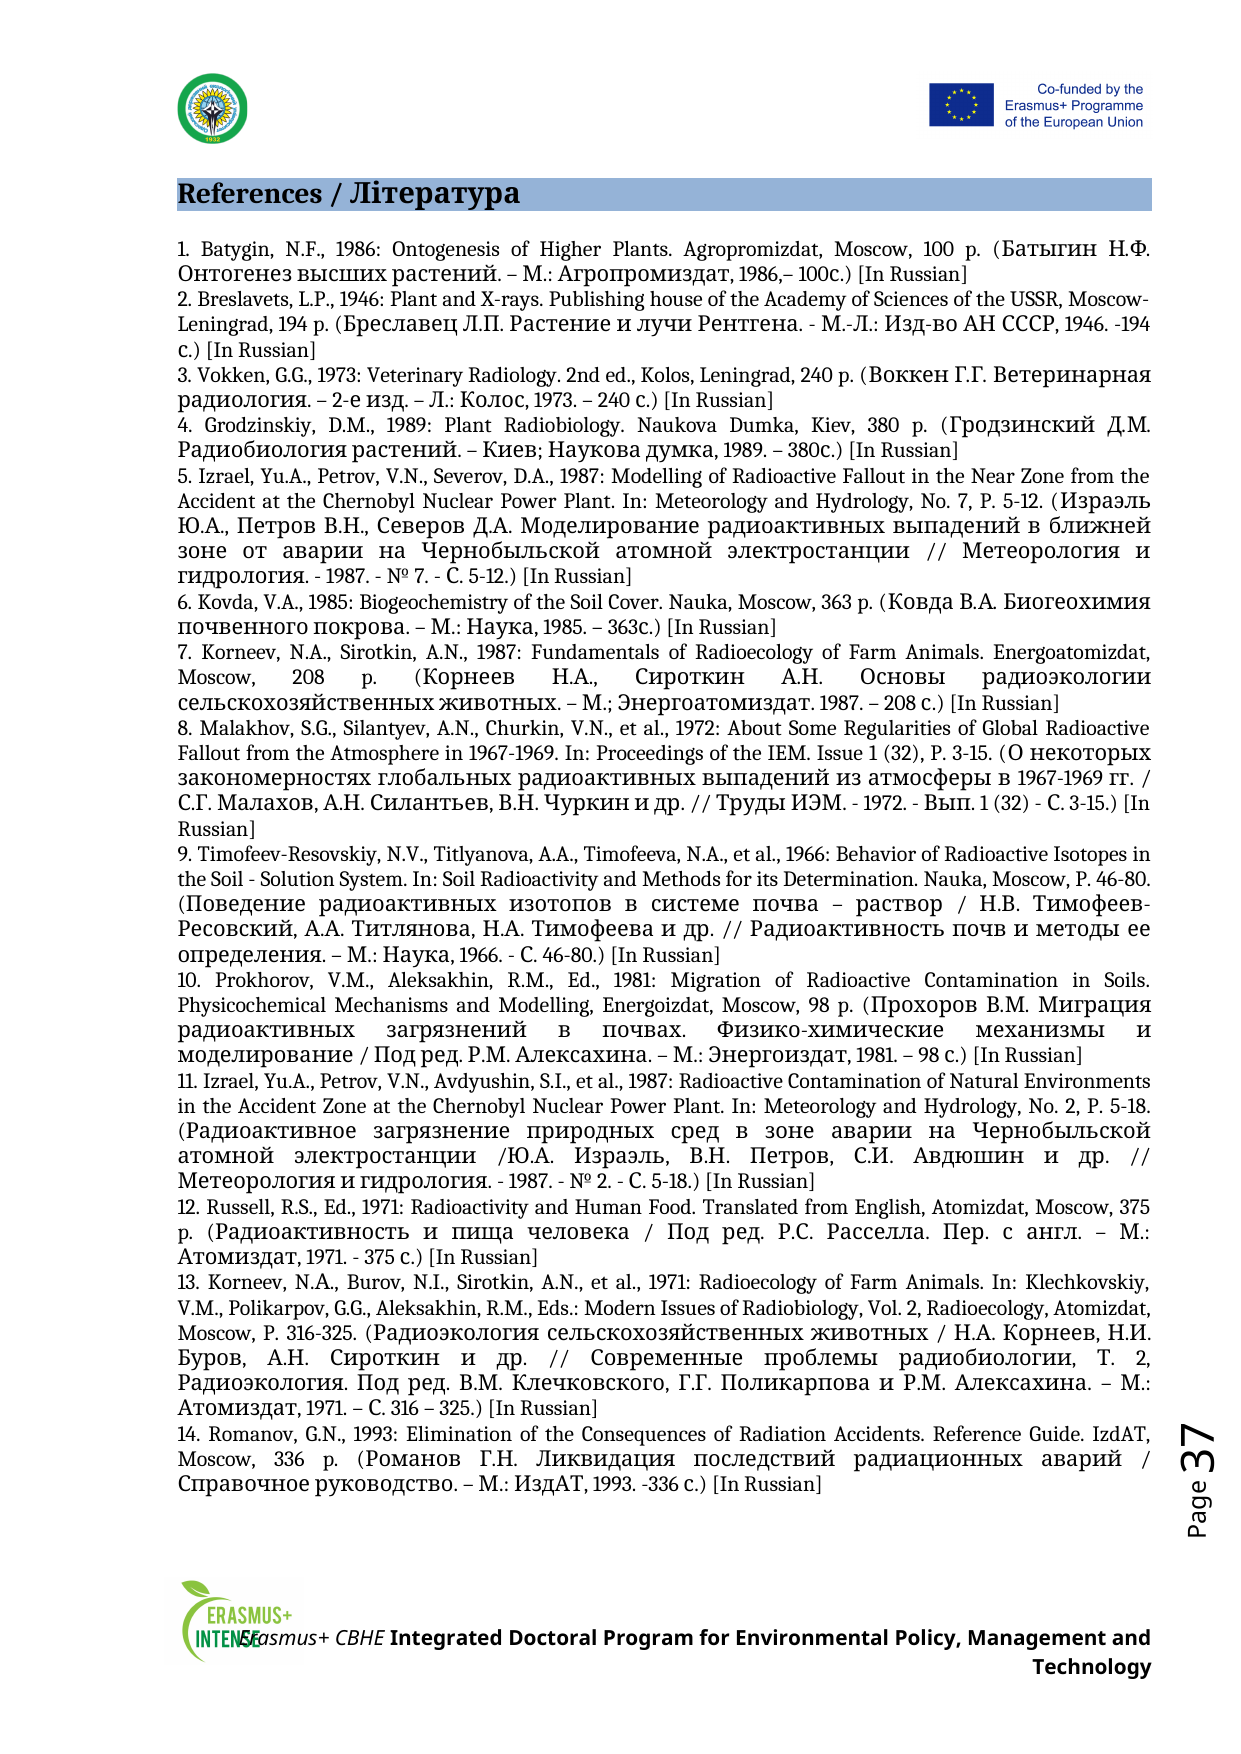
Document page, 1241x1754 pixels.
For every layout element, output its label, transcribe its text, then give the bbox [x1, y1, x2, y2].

text References / Література [177, 178, 1152, 211]
text 14. Romanov, G.N., 1993: Elimination of the Consequences of Radiation Accidents. Reference Guide. IzdAT, Moscow, 336 p. (Романов Г.Н. Ликвидация последствий радиационных аварий / Справочное руководство. – М.: ИздАТ, 1993. -336 с.) [In Russian] [177, 1421, 1152, 1497]
text 1. Batygin, N.F., 1986: Ontogenesis of Higher Plants. Agropromizdat, Moscow, 100 p. (Батыгин Н.Ф. Онтогенез высших растений. – М.: Агропромиздат, 1986,– 100с.) [In Russian] [177, 236, 1152, 287]
picture [916, 71, 1153, 139]
picture [163, 1577, 304, 1665]
text 9. Timofeev-Resovskiy, N.V., Titlyanova, A.A., Timofeeva, N.A., et al., 1966: Behavior of Radioactive Isotopes in the Soil - Solution System. In: Soil Radioactivity and Methods for its Determination. Nauka, Moscow, P. 46-80. (Поведение радиоактивных изотопов в системе почва – раствор / Н.В. Тимофеев-Ресовский, А.А. Титлянова, Н.А. Тимофеева и др. // Радиоактивность почв и методы ее определения. – М.: Наука, 1966. - С. 46-80.) [In Russian] [177, 841, 1152, 967]
text 8. Malakhov, S.G., Silantyev, A.N., Churkin, V.N., et al., 1972: About Some Regularities of Global Radioactive Fallout from the Atmosphere in 1967-1969. In: Proceedings of the IEM. Issue 1 (32), P. 3-15. (О некоторых закономерностях глобальных радиоактивных выпадений из атмосферы в 1967-1969 гг. / С.Г. Малахов, А.Н. Силантьев, В.Н. Чуркин и др. // Труды ИЭМ. - 1972. - Вып. 1 (32) - С. 3-15.) [In Russian] [177, 715, 1152, 841]
text 7. Korneev, N.A., Sirotkin, A.N., 1987: Fundamentals of Radioecology of Farm Animals. Energoatomizdat, Moscow, 208 p. (Корнеев Н.А., Сироткин А.Н. Основы радиоэкологии сельскохозяйственных животных. – М.; Энергоатомиздат. 1987. – 208 с.) [In Russian] [177, 640, 1152, 715]
text 13. Korneev, N.А., Burov, N.I., Sirotkin, A.N., et al., 1971: Radioecology of Farm Animals. In: Klechkovskiy, V.M., Polikarpov, G.G., Aleksakhin, R.M., Eds.: Modern Issues of Radiobiology, Vol. 2, Radioecology, Atomizdat, Moscow, P. 316-325. (Радиоэкология сельскохозяйственных животных / Н.А. Корнеев, Н.И. Буров, А.Н. Сироткин и др. // Современные проблемы радиобиологии, Т. 2, Радиоэкология. Под ред. В.М. Клечковского, Г.Г. Поликарпова и Р.М. Алексахина. – М.: Атомиздат, 1971. – С. 316 – 325.) [In Russian] [177, 1270, 1152, 1421]
text 10. Prokhorov, V.M., Aleksakhin, R.M., Ed., 1981: Migration of Radioactive Contamination in Soils. Physicochemical Mechanisms and Modelling, Energoizdat, Moscow, 98 p. (Прохоров В.М. Миграция радиоактивных загрязнений в почвах. Физико-химические механизмы и моделирование / Под ред. Р.М. Алексахина. – М.: Энергоиздат, 1981. – 98 с.) [In Russian] [177, 967, 1152, 1068]
text 2. Breslavets, L.P., 1946: Plant and X-rays. Publishing house of the Academy of Sciences of the USSR, Moscow-Leningrad, 194 p. (Бреславец Л.П. Растение и лучи Рентгена. - М.-Л.: Изд-во АН СССР, 1946. -194 с.) [In Russian] [177, 287, 1152, 362]
text 6. Kovda, V.A., 1985: Biogeochemistry of the Soil Cover. Nauka, Moscow, 363 p. (Ковда В.А. Биогеохимия почвенного покрова. – М.: Наука, 1985. – 363с.) [In Russian] [177, 589, 1152, 640]
text 3. Vokken, G.G., 1973: Veterinary Radiology. 2nd ed., Kolos, Leningrad, 240 p. (Воккен Г.Г. Ветеринарная радиология. – 2-е изд. – Л.: Колос, 1973. – 240 с.) [In Russian] [177, 362, 1152, 413]
text 12. Russell, R.S., Ed., 1971: Radioactivity and Human Food. Translated from English, Atomizdat, Moscow, 375 p. (Радиоактивность и пища человека / Под ред. Р.С. Расселла. Пер. с англ. – М.: Атомиздат, 1971. - 375 с.) [In Russian] [177, 1194, 1152, 1270]
text 11. Izrael, Yu.A., Petrov, V.N., Avdyushin, S.I., et al., 1987: Radioactive Contamination of Natural Environments in the Accident Zone at the Chernobyl Nuclear Power Plant. In: Meteorology and Hydrology, No. 2, P. 5-18. (Радиоактивное загрязнение природных сред в зоне аварии на Чернобыльской атомной электростанции /Ю.А. Израэль, В.Н. Петров, С.И. Авдюшин и др. // Метеорология и гидрология. - 1987. - № 2. - С. 5-18.) [In Russian] [177, 1068, 1152, 1194]
text 4. Grodzinskiy, D.M., 1989: Plant Radiobiology. Naukova Dumka, Kiev, 380 p. (Гродзинский Д.М. Радиобиология растений. – Киев; Наукова думка, 1989. – 380с.) [In Russian] [177, 413, 1152, 463]
text 5. Izrael, Yu.A., Petrov, V.N., Severov, D.A., 1987: Modelling of Radioactive Fallout in the Near Zone from the Accident at the Chernobyl Nuclear Power Plant. In: Meteorology and Hydrology, No. 7, P. 5-12. (Израэль Ю.А., Петров В.Н., Северов Д.А. Моделирование радиоактивных выпадений в ближней зоне от аварии на Чернобыльской атомной электростанции // Метеорология и гидрология. - 1987. - № 7. - С. 5-12.) [In Russian] [177, 463, 1152, 589]
picture [177, 73, 248, 144]
